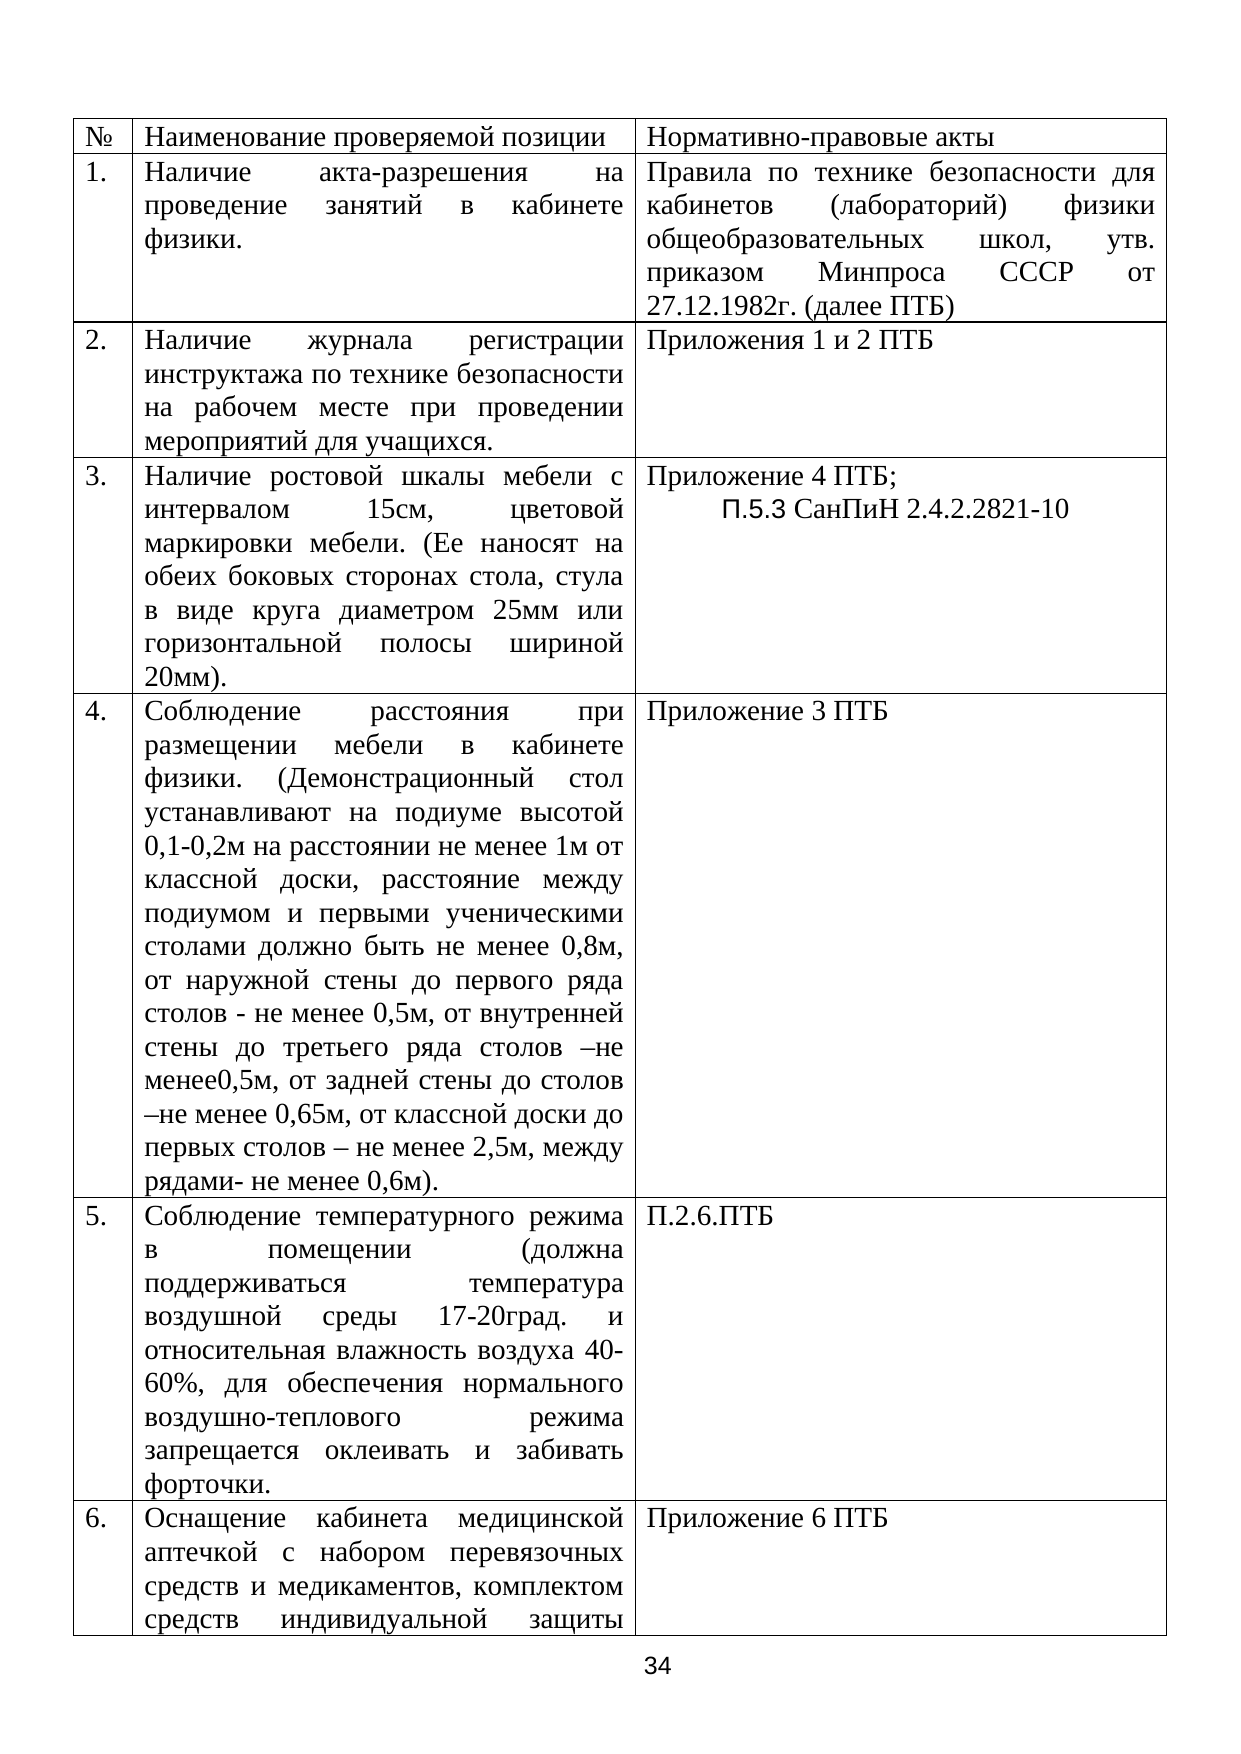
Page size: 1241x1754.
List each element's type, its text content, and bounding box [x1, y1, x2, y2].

table_cell Правила по технике безопасности для кабинетов (лабораторий) физики общеобразовательных школ, утв. приказом Минпроса СССР от 27.12.1982г. (далее ПТБ) [636, 154, 1166, 321]
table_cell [133, 1501, 635, 1635]
table_cell П.2.6.ПТБ [636, 1198, 1166, 1499]
table_cell Приложение 3 ПТБ [636, 694, 1166, 1197]
table_header № [74, 119, 132, 153]
table_cell 5. [74, 1198, 132, 1499]
table_header Наименование проверяемой позиции [133, 119, 635, 153]
table_cell Соблюдение расстояния при размещении мебели в кабинете физики. (Демонстрационный стол устанавливают на подиуме высотой 0,1-0,2м на расстоянии не менее 1м от классной доски, расстояние между подиумом и первыми ученическими столами должно быть не менее 0,8м, от наружной стены до первого ряда столов - не менее 0,5м, от внутренней стены до третьего ряда столов –не менее0,5м, от задней стены до столов –не менее 0,65м, от классной доски до первых столов – не менее 2,5м, между рядами- не менее 0,6м). [133, 694, 635, 1197]
table_cell Приложения 1 и 2 ПТБ [636, 323, 1166, 457]
table_cell Наличие ростовой шкалы мебели с интервалом 15см, цветовой маркировки мебели. (Ее наносят на обеих боковых сторонах стола, стула в виде круга диаметром 25мм или горизонтальной полосы шириной 20мм). [133, 458, 635, 692]
table_cell Наличие журнала регистрации инструктажа по технике безопасности на рабочем месте при проведении мероприятий для учащихся. [133, 323, 635, 457]
table_cell 2. [74, 323, 132, 457]
table_header Нормативно-правовые акты [636, 119, 1166, 153]
table_cell 1. [74, 154, 132, 321]
table_cell 4. [74, 694, 132, 1197]
table_cell 6. [74, 1501, 132, 1635]
table_cell Приложение 4 ПТБ; П.5.3 СанПиН 2.4.2.2821-10 [636, 458, 1166, 692]
table_cell Приложение 6 ПТБ [636, 1501, 1166, 1635]
table_cell Соблюдение температурного режима в помещении (должна поддерживаться температура воздушной среды 17-20град. и относительная влажность воздуха 40-60%, для обеспечения нормального воздушно-теплового режима запрещается оклеивать и забивать форточки. [133, 1198, 635, 1499]
table_cell Наличие акта-разрешения на проведение занятий в кабинете физики. [133, 154, 635, 321]
table_cell 3. [74, 458, 132, 692]
